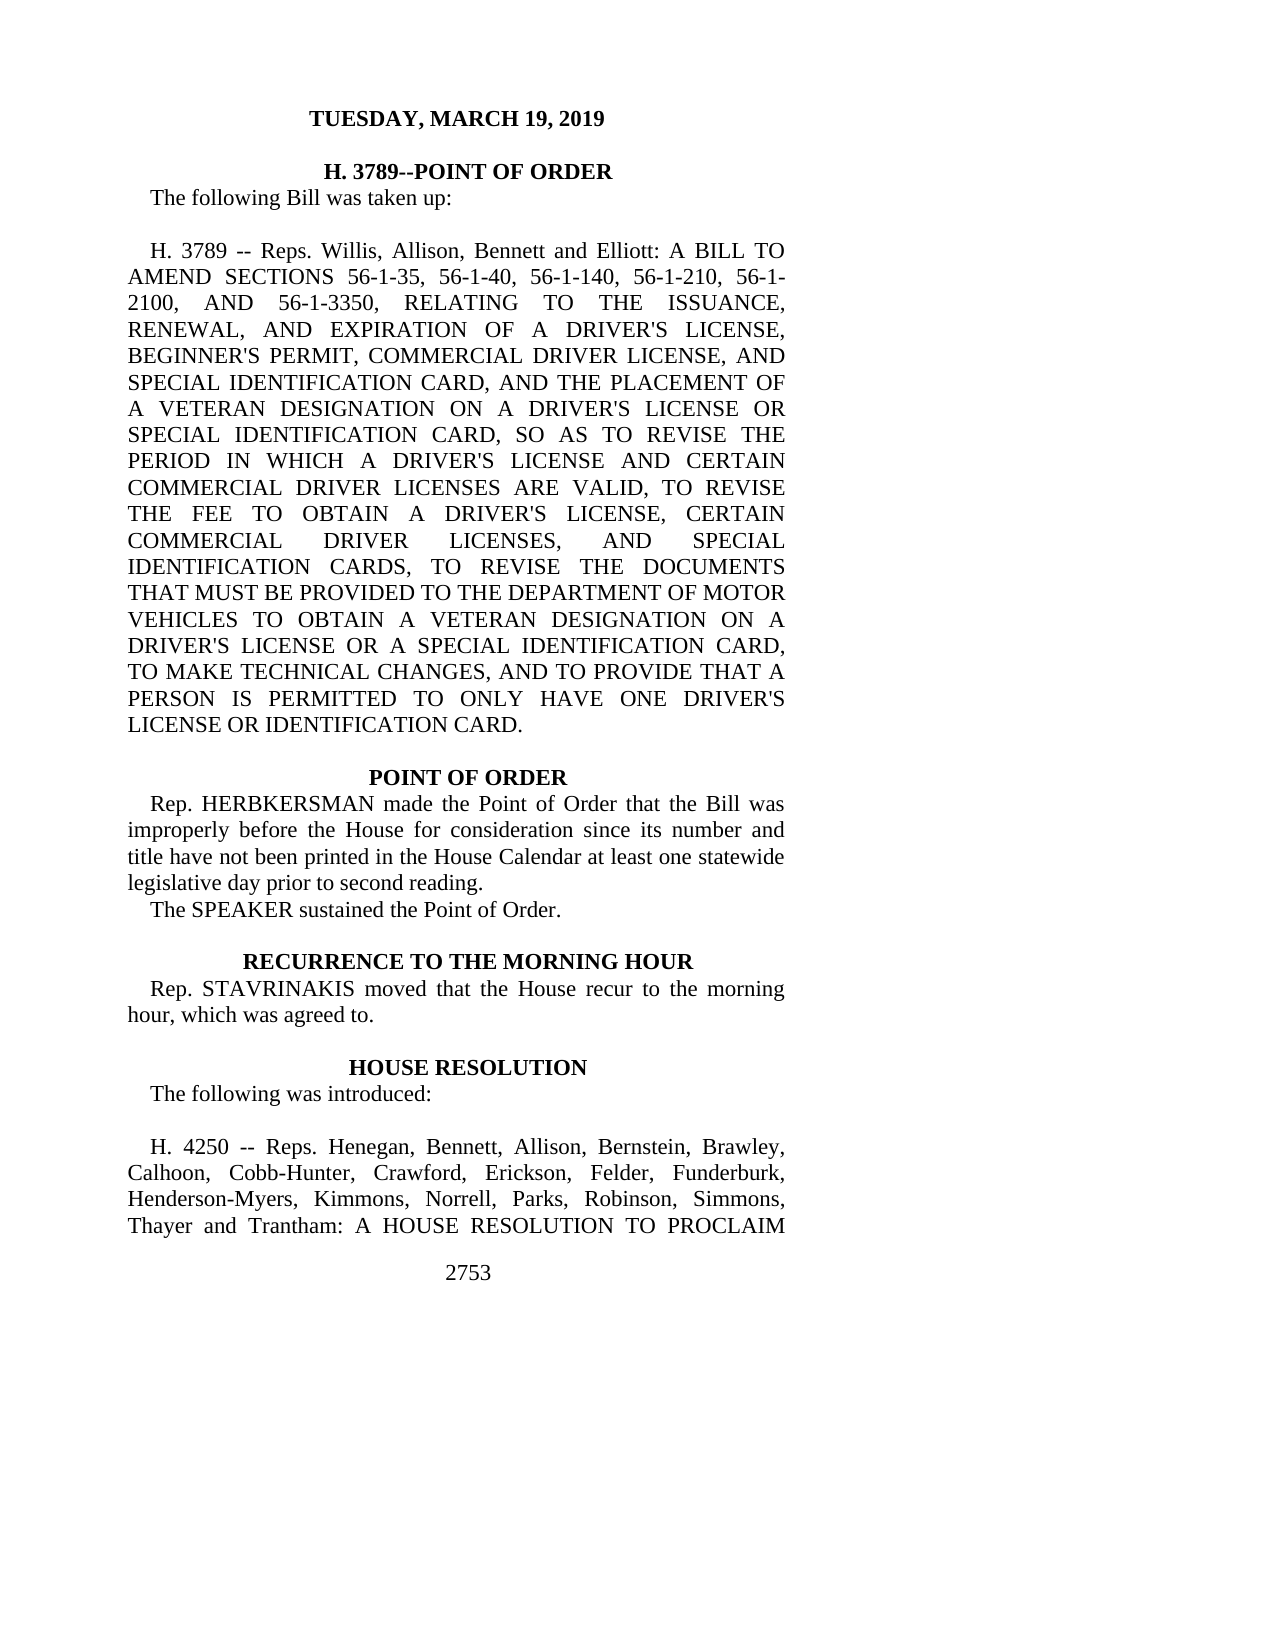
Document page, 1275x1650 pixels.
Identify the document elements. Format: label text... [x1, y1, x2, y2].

text H. 3789--POINT OF ORDER [127, 158, 786, 184]
text The following Bill was taken up: [127, 184, 786, 210]
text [127, 1133, 786, 1238]
text POINT OF ORDER [127, 764, 786, 790]
text Rep. HERBKERSMAN made the Point of Order that the Bill was improperly before the House for consideration since its number and title have not been printed in the House Calendar at least one statewide legislative day prior to second reading. [127, 790, 786, 896]
text H. 3789 -- Reps. Willis, Allison, Bennett and Elliott: A BILL TO AMEND SECTIONS 56-1-35, 56-1-40, 56-1-140, 56-1-210, 56-1-2100, AND 56-1-3350, RELATING TO THE ISSUANCE, RENEWAL, AND EXPIRATION OF A DRIVER'S LICENSE, BEGINNER'S PERMIT, COMMERCIAL DRIVER LICENSE, AND SPECIAL IDENTIFICATION CARD, AND THE PLACEMENT OF A VETERAN DESIGNATION ON A DRIVER'S LICENSE OR SPECIAL IDENTIFICATION CARD, SO AS TO REVISE THE PERIOD IN WHICH A DRIVER'S LICENSE AND CERTAIN COMMERCIAL DRIVER LICENSES ARE VALID, TO REVISE THE FEE TO OBTAIN A DRIVER'S LICENSE, CERTAIN COMMERCIAL DRIVER LICENSES, AND SPECIAL IDENTIFICATION CARDS, TO REVISE THE DOCUMENTS THAT MUST BE PROVIDED TO THE DEPARTMENT OF MOTOR VEHICLES TO OBTAIN A VETERAN DESIGNATION ON A DRIVER'S LICENSE OR A SPECIAL IDENTIFICATION CARD, TO MAKE TECHNICAL CHANGES, AND TO PROVIDE THAT A PERSON IS PERMITTED TO ONLY HAVE ONE DRIVER'S LICENSE OR IDENTIFICATION CARD. [127, 237, 786, 737]
text HOUSE RESOLUTION [127, 1054, 786, 1080]
text The following was introduced: [127, 1080, 786, 1106]
text The SPEAKER sustained the Point of Order. [127, 896, 786, 922]
text RECURRENCE TO THE MORNING HOUR [127, 948, 786, 975]
text Rep. STAVRINAKIS moved that the House recur to the morning hour, which was agreed to. [127, 975, 786, 1027]
